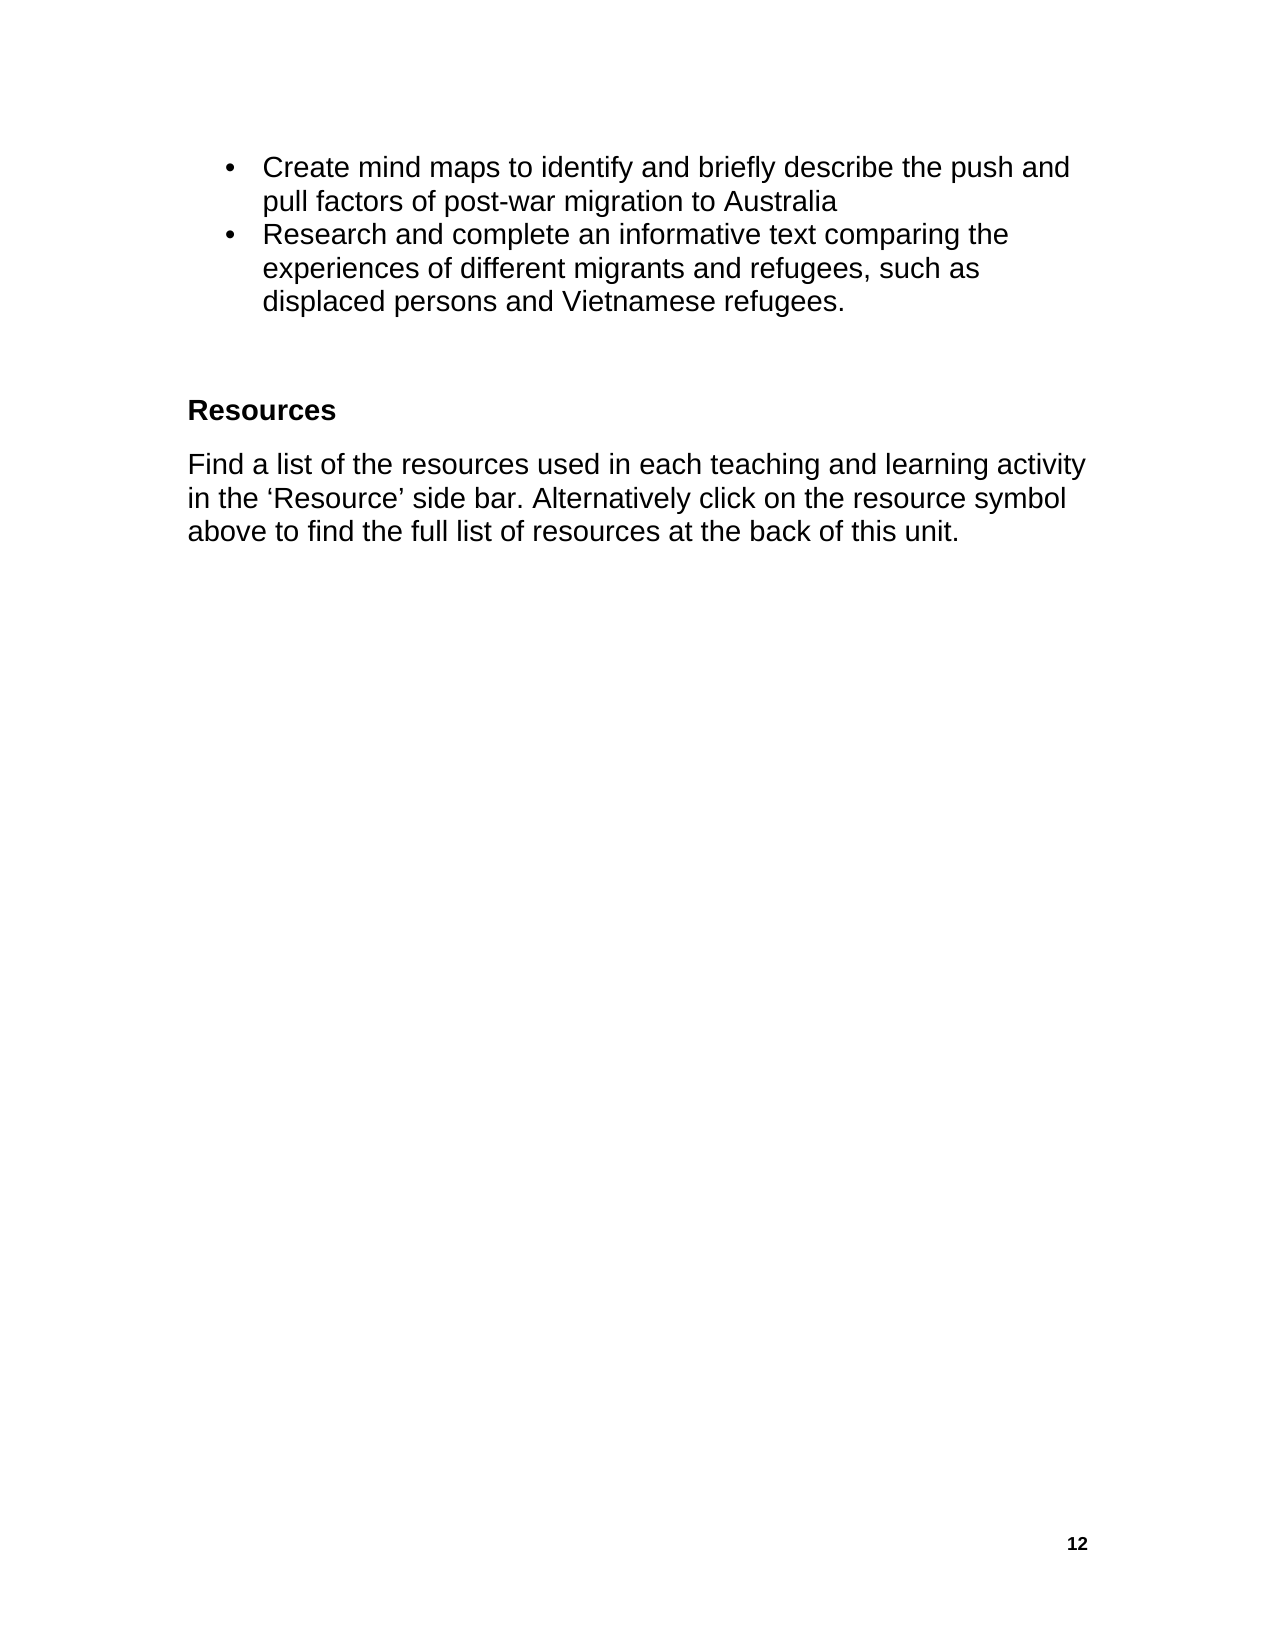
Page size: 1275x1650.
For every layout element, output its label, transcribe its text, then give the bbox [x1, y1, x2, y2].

text Resources [187, 393, 1087, 426]
list Research and complete an informative text comparing the experiences of different migrants and refugees, such as displaced persons and Vietnamese refugees. [225, 217, 1087, 318]
list Create mind maps to identify and briefly describe the push and pull factors of post-war migration to Australia [225, 150, 1087, 217]
text Find a list of the resources used in each teaching and learning activity in the ‘Resource’ side bar. Alternatively click on the resource symbol above to find the full list of resources at the back of this unit. [187, 447, 1087, 548]
